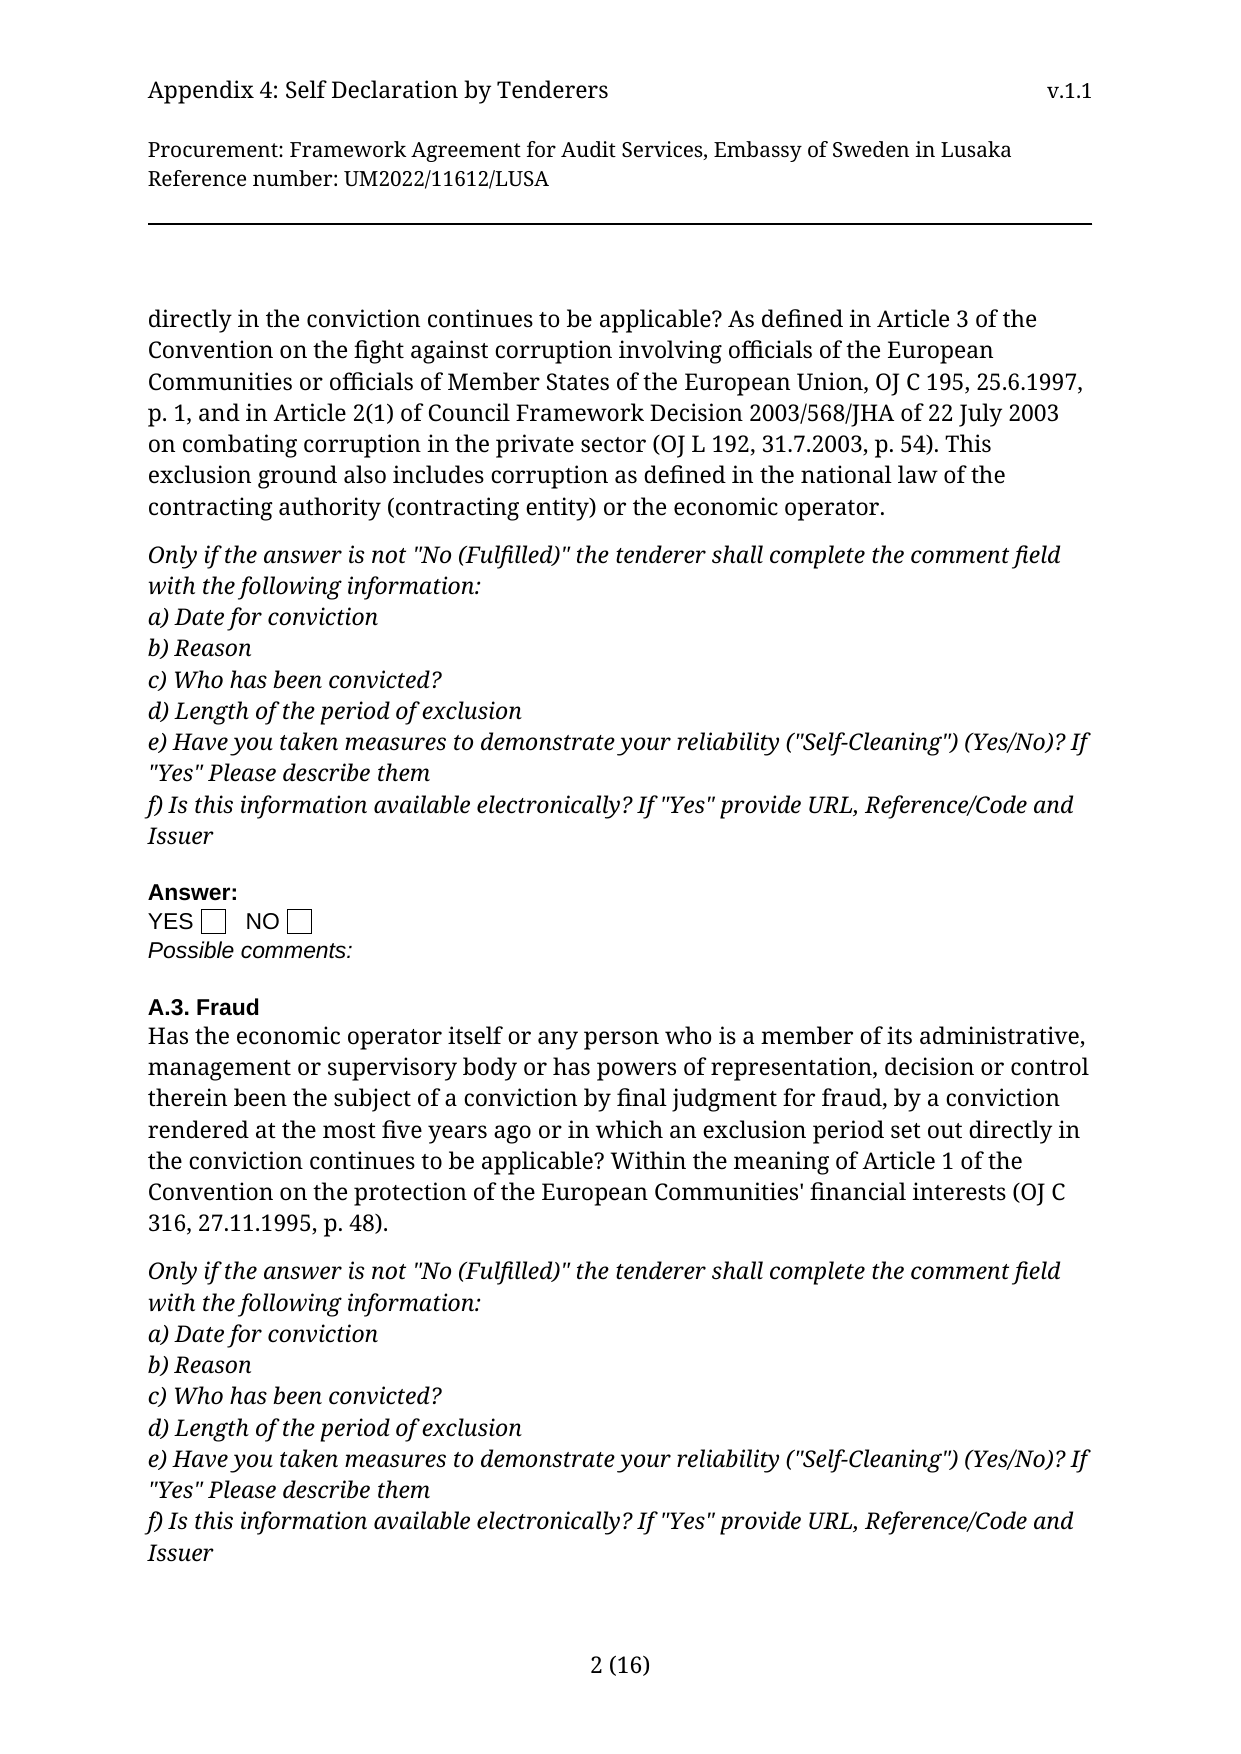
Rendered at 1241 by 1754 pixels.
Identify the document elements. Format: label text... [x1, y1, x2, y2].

text c) Who has been convicted? [148, 1380, 1092, 1411]
text Has the economic operator itself or any person who is a member of its administrative, management or supervisory body or has powers of representation, decision or control therein been the subject of a conviction by final judgment for fraud, by a conviction rendered at the most five years ago or in which an exclusion period set out directly in the conviction continues to be applicable? Within the meaning of Article 1 of the Convention on the protection of the European Communities' financial interests (OJ C 316, 27.11.1995, p. 48). [148, 1020, 1092, 1238]
text Only if the answer is not "No (Fulfilled)" the tenderer shall complete the comment field with the following information: [148, 1255, 1092, 1318]
subtitle A.3. Fraud [148, 991, 1092, 1020]
text c) Who has been convicted? [148, 663, 1092, 695]
text Answer: [148, 876, 1092, 905]
text f) Is this information available electronically? If "Yes" provide URL, Reference/Code and Issuer [148, 1505, 1092, 1568]
text f) Is this information available electronically? If "Yes" provide URL, Reference/Code and Issuer [148, 788, 1092, 851]
text YES NO [148, 905, 1092, 934]
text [148, 303, 1092, 522]
text a) Date for conviction [148, 1318, 1092, 1349]
text Only if the answer is not "No (Fulfilled)" the tenderer shall complete the comment field with the following information: [148, 538, 1092, 601]
text e) Have you taken measures to demonstrate your reliability ("Self-Cleaning") (Yes/No)? If "Yes" Please describe them [148, 726, 1092, 788]
text d) Length of the period of exclusion [148, 1411, 1092, 1443]
text a) Date for conviction [148, 601, 1092, 632]
text b) Reason [148, 1349, 1092, 1380]
text b) Reason [148, 632, 1092, 663]
text d) Length of the period of exclusion [148, 695, 1092, 726]
text e) Have you taken measures to demonstrate your reliability ("Self-Cleaning") (Yes/No)? If "Yes" Please describe them [148, 1443, 1092, 1505]
text Possible comments: [148, 934, 1092, 966]
